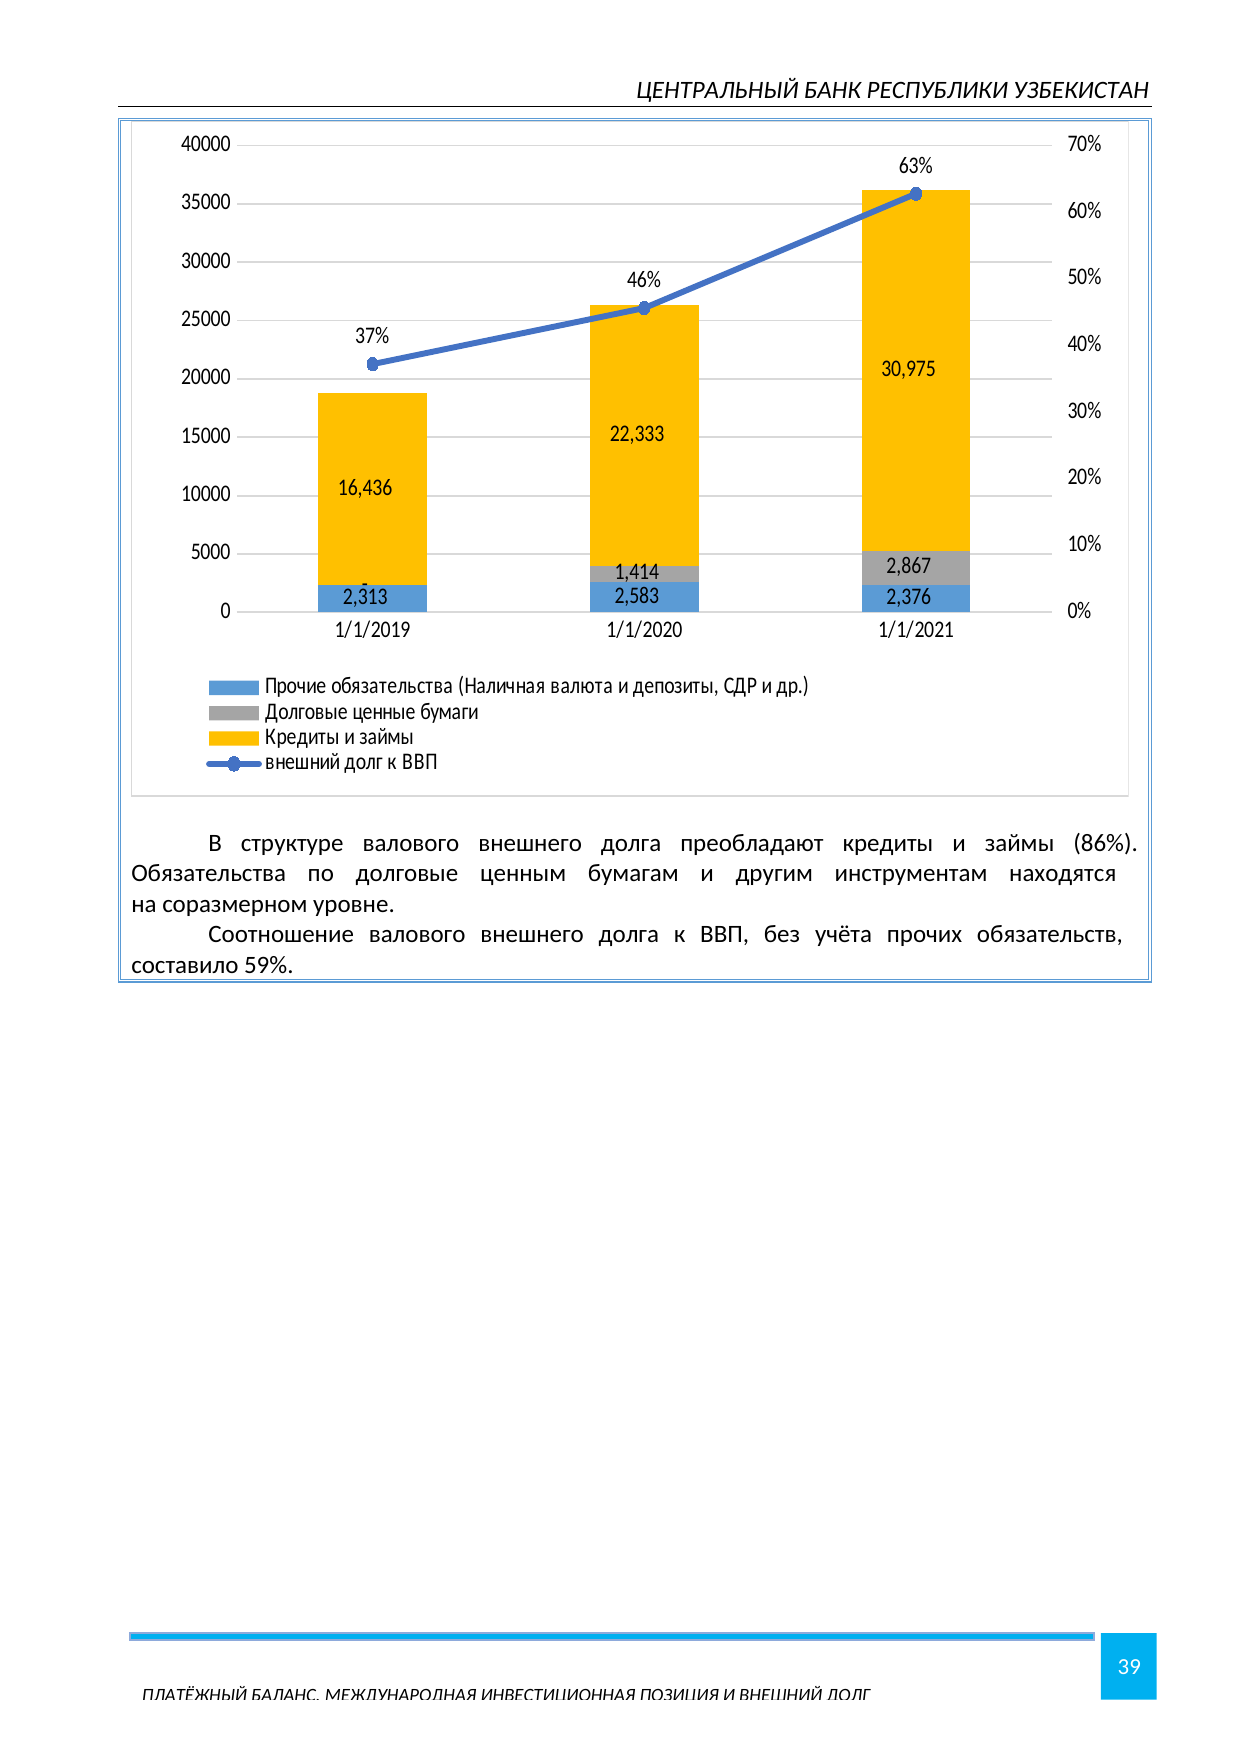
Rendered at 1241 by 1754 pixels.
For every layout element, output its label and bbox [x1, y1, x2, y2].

table_header [121, 121, 1148, 979]
